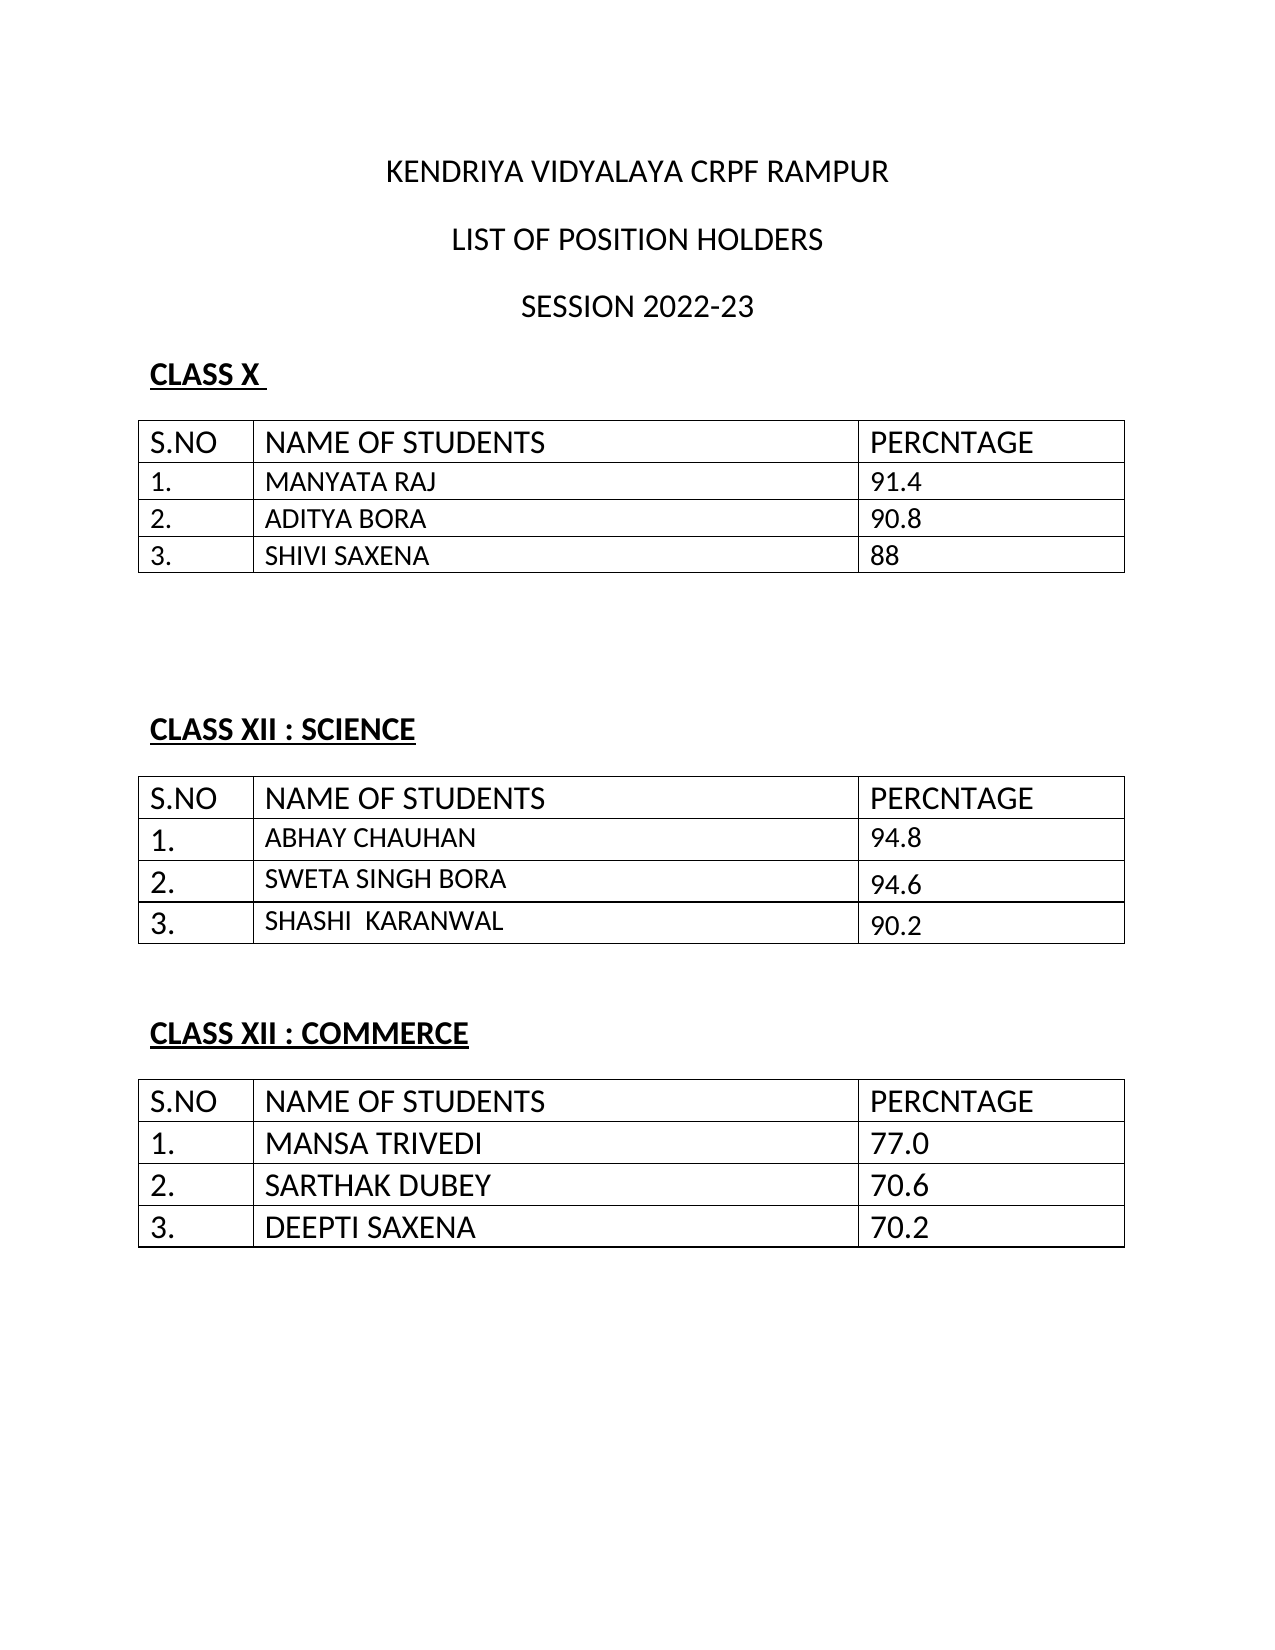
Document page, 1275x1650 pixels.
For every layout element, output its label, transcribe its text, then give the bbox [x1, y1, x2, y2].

table_header PERCNTAGE [859, 777, 1124, 818]
table_cell ABHAY CHAUHAN [254, 819, 858, 859]
table_cell 94.8 [859, 819, 1124, 859]
table_cell 91.4 [859, 463, 1124, 499]
table_cell ADITYA BORA [254, 500, 858, 536]
table_header PERCNTAGE [859, 1080, 1124, 1121]
table_header NAME OF STUDENTS [254, 421, 858, 462]
table_header NAME OF STUDENTS [254, 1080, 858, 1121]
table_cell 2. [139, 861, 253, 901]
text CLASS XII : SCIENCE [150, 708, 1125, 749]
table_cell 70.2 [859, 1206, 1124, 1246]
text SESSION 2022-23 [150, 285, 1125, 326]
table_cell 1. [139, 463, 253, 499]
table_header PERCNTAGE [859, 421, 1124, 462]
table_cell 3. [139, 1206, 253, 1246]
table_cell 2. [139, 1164, 253, 1205]
table_header S.NO [139, 1080, 253, 1121]
table_header S.NO [139, 421, 253, 462]
table_cell 90.2 [859, 903, 1124, 943]
table_header S.NO [139, 777, 253, 818]
table_header NAME OF STUDENTS [254, 777, 858, 818]
table_cell 1. [139, 819, 253, 859]
table_cell 3. [139, 903, 253, 943]
table_cell SWETA SINGH BORA [254, 861, 858, 901]
table_cell SHASHI KARANWAL [254, 903, 858, 943]
table_cell 70.6 [859, 1164, 1124, 1205]
table_cell 90.8 [859, 500, 1124, 536]
table_cell MANYATA RAJ [254, 463, 858, 499]
table_cell 3. [139, 537, 253, 572]
table_cell 77.0 [859, 1122, 1124, 1163]
table_cell SARTHAK DUBEY [254, 1164, 858, 1205]
table_cell MANSA TRIVEDI [254, 1122, 858, 1163]
table_cell 1. [139, 1122, 253, 1163]
text CLASS X [150, 353, 1125, 393]
table_cell 94.6 [859, 861, 1124, 901]
table_cell 88 [859, 537, 1124, 572]
table_cell 2. [139, 500, 253, 536]
text KENDRIYA VIDYALAYA CRPF RAMPUR [150, 150, 1125, 191]
table_cell SHIVI SAXENA [254, 537, 858, 572]
text LIST OF POSITION HOLDERS [150, 218, 1125, 258]
table_cell DEEPTI SAXENA [254, 1206, 858, 1246]
text CLASS XII : COMMERCE [150, 1012, 1125, 1052]
